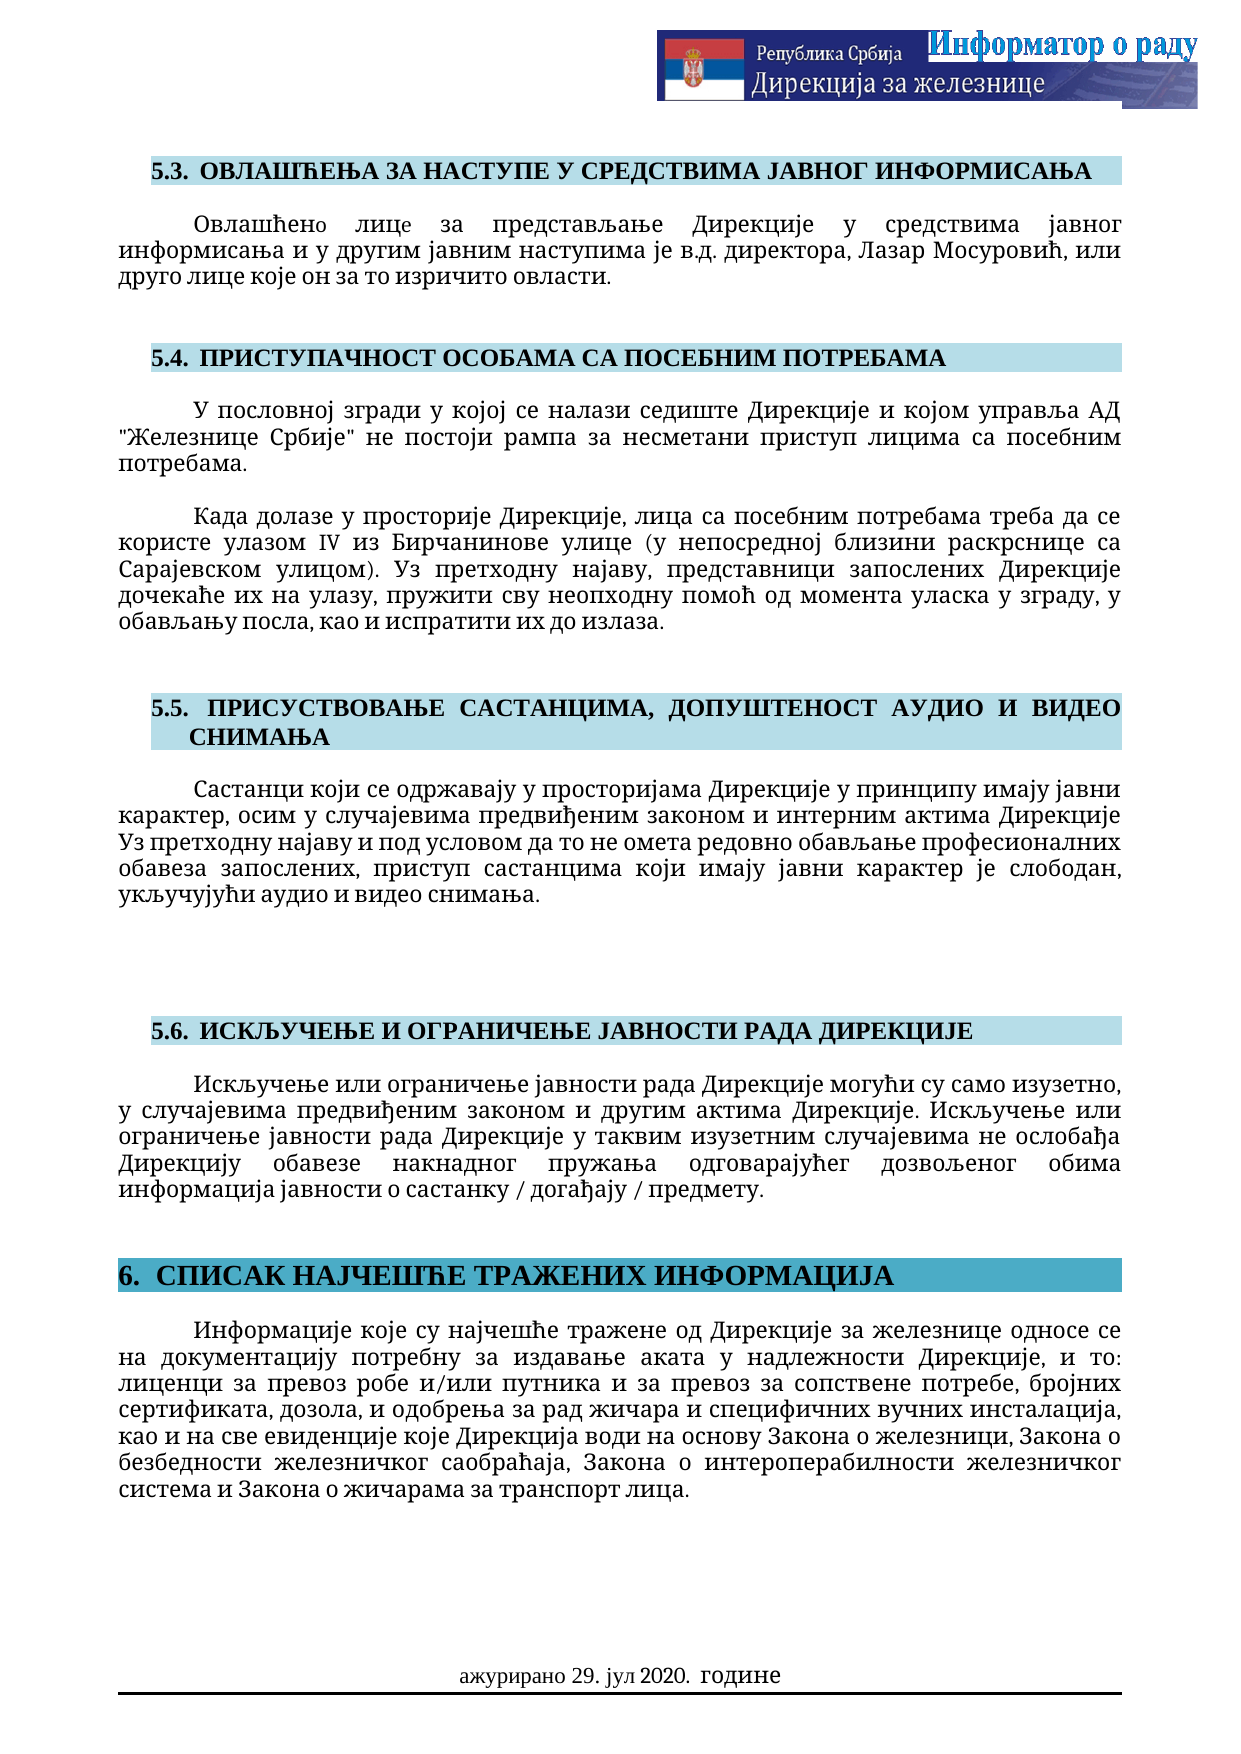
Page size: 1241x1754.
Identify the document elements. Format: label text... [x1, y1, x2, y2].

subtitle Искључење и ограничење јавности рада Дирекције [151, 1016, 1122, 1045]
subtitle СПИСАК НАЈЧЕШЋЕ ТРАЖЕНИХ ИНФОРМАЦИЈА [118, 1258, 1122, 1292]
picture [657, 30, 1198, 109]
subtitle Овлашћења за наступе у средствима јавног информисања [151, 156, 1122, 185]
text У пословној згради у којој се налази седиште Дирекције и којом управља АД "Железнице Србије" не постоји рампа за несметани приступ лицима са посебним потребама. [118, 398, 1122, 477]
text Састанци који се одржавају у просторијама Дирекције у принципу имају јавни карактер, осим у случајевима предвиђеним законом и интерним актима Дирекције Уз претходну најаву и под условом да то не омета редовно обављање професионалних обавеза запослених, приступ састанцима који имају јавни карактер је слободан, укључујући аудио и видео снимања. [118, 777, 1122, 908]
text Информације које су најчешће тражене од Дирекције за железнице односе се на документацију потребну за издавање аката у надлежности Дирекције, и то: лиценци за превоз робе и/или путника и за превоз за сопствене потребе, бројних сертификата, дозола, и одобрења за рад жичара и специфичних вучних инсталација, као и на све евиденције које Дирекција води на основу Закона о железници, Закона о безбедности железничког саобраћаја, Закона о интероперабилности железничког система и Закона о жичарама за транспорт лица. [118, 1318, 1122, 1503]
text Овлашћенo лицe за представљање Дирекције у средствима јавног информисања и у другим јавним наступима је в.д. директора, Лазар Мосуровић, или друго лице које он за то изричито овласти. [118, 211, 1122, 290]
subtitle Приступачност особама са посебним потребама [151, 343, 1122, 372]
text Искључење или ограничење јавности рада Дирекције могући су само изузетно, у случајевима предвиђеним законом и другим актима Дирекције. Искључење или ограничење јавности рада Дирекције у таквим изузетним случајевима не ослобађа Дирекцију обавезе накнадног пружања одговарајућег дозвољеног обима информација јавности о састанку / догађају / предмету. [118, 1071, 1122, 1203]
text Када долазе у просторије Дирекције, лица са посебним потребама треба да се користе улазом IV из Бирчанинове улице (у непосредној близини раскрснице са Сарајевском улицом). Уз претходну најаву, представници запослених Дирекције дочекаће их на улазу, пружити сву неопходну помоћ од момента уласка у зграду, у обављању посла, као и испратити их до излаза. [118, 504, 1122, 635]
picture [937, 30, 943, 44]
subtitle Присуствовање састанцима, допуштеност аудио и видео снимања [151, 693, 1122, 750]
